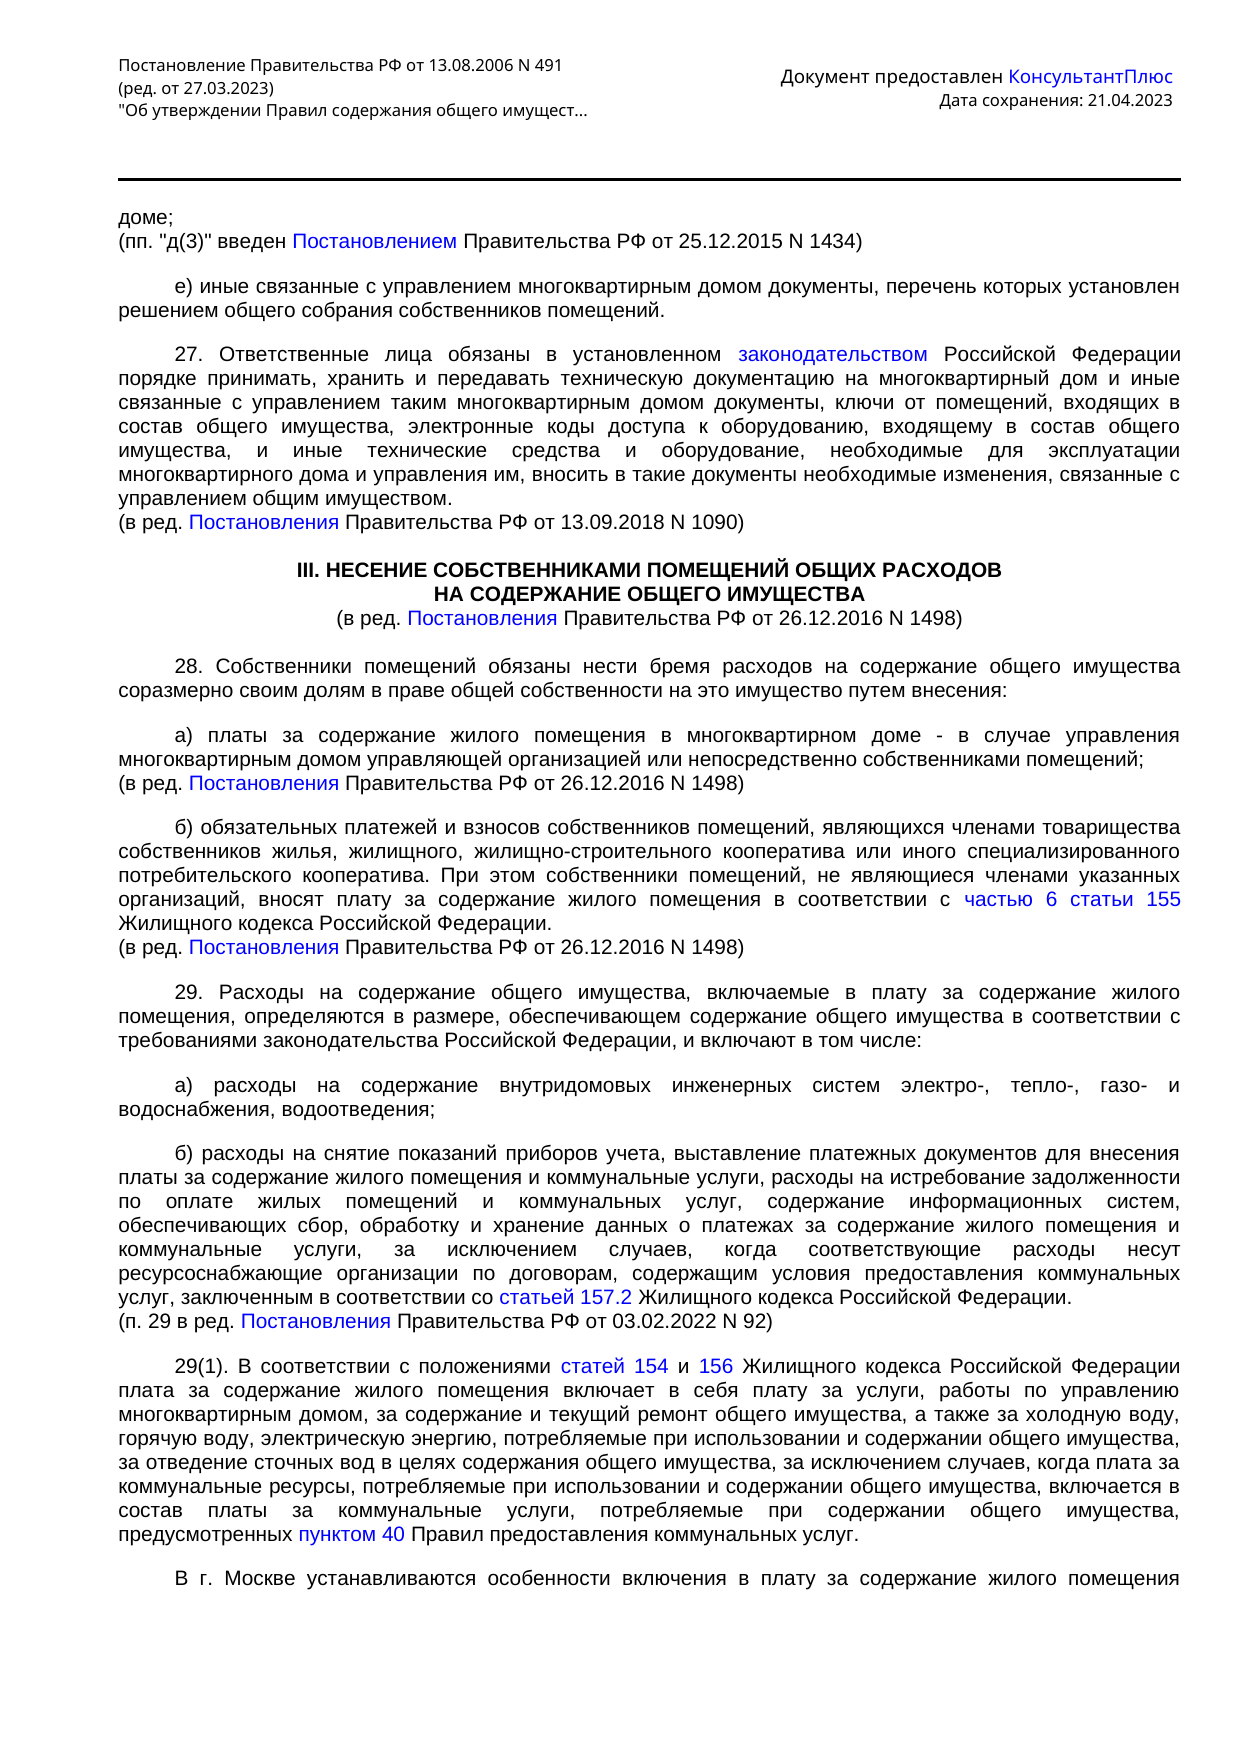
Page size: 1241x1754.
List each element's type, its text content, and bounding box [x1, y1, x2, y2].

text (пп. "д(3)" введен Постановлением Правительства РФ от 25.12.2015 N 1434) [118, 229, 1181, 253]
text (в ред. Постановления Правительства РФ от 26.12.2016 N 1498) [118, 935, 1181, 959]
text (в ред. Постановления Правительства РФ от 26.12.2016 N 1498) [118, 770, 1181, 794]
text (п. 29 в ред. Постановления Правительства РФ от 03.02.2022 N 92) [118, 1309, 1181, 1333]
text (в ред. Постановления Правительства РФ от 26.12.2016 N 1498) [118, 606, 1181, 630]
text 28. Собственники помещений обязаны нести бремя расходов на содержание общего имущества соразмерно своим долям в праве общей собственности на это имущество путем внесения: [118, 654, 1181, 702]
text 29(1). В соответствии с положениями статей 154 и 156 Жилищного кодекса Российской Федерации плата за содержание жилого помещения включает в себя плату за услуги, работы по управлению многоквартирным домом, за содержание и текущий ремонт общего имущества, а также за холодную воду, горячую воду, электрическую энергию, потребляемые при использовании и содержании общего имущества, за отведение сточных вод в целях содержания общего имущества, за исключением случаев, когда плата за коммунальные ресурсы, потребляемые при использовании и содержании общего имущества, включается в состав платы за коммунальные услуги, потребляемые при содержании общего имущества, предусмотренных пунктом 40 Правил предоставления коммунальных услуг. [118, 1354, 1181, 1545]
title НА СОДЕРЖАНИЕ ОБЩЕГО ИМУЩЕСТВА [118, 582, 1181, 606]
title III. НЕСЕНИЕ СОБСТВЕННИКАМИ ПОМЕЩЕНИЙ ОБЩИХ РАСХОДОВ [118, 558, 1181, 582]
text а) платы за содержание жилого помещения в многоквартирном доме - в случае управления многоквартирным домом управляющей организацией или непосредственно собственниками помещений; [118, 722, 1181, 770]
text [118, 1566, 1181, 1590]
text (в ред. Постановления Правительства РФ от 13.09.2018 N 1090) [118, 510, 1181, 534]
text е) иные связанные с управлением многоквартирным домом документы, перечень которых установлен решением общего собрания собственников помещений. [118, 273, 1181, 321]
text а) расходы на содержание внутридомовых инженерных систем электро-, тепло-, газо- и водоснабжения, водоотведения; [118, 1072, 1181, 1120]
text б) расходы на снятие показаний приборов учета, выставление платежных документов для внесения платы за содержание жилого помещения и коммунальные услуги, расходы на истребование задолженности по оплате жилых помещений и коммунальных услуг, содержание информационных систем, обеспечивающих сбор, обработку и хранение данных о платежах за содержание жилого помещения и коммунальные услуги, за исключением случаев, когда соответствующие расходы несут ресурсоснабжающие организации по договорам, содержащим условия предоставления коммунальных услуг, заключенным в соответствии со статьей 157.2 Жилищного кодекса Российской Федерации. [118, 1141, 1181, 1309]
text б) обязательных платежей и взносов собственников помещений, являющихся членами товарищества собственников жилья, жилищного, жилищно-строительного кооператива или иного специализированного потребительского кооператива. При этом собственники помещений, не являющиеся членами указанных организаций, вносят плату за содержание жилого помещения в соответствии с частью 6 статьи 155 Жилищного кодекса Российской Федерации. [118, 815, 1181, 935]
text 27. Ответственные лица обязаны в установленном законодательством Российской Федерации порядке принимать, хранить и передавать техническую документацию на многоквартирный дом и иные связанные с управлением таким многоквартирным домом документы, ключи от помещений, входящих в состав общего имущества, электронные коды доступа к оборудованию, входящему в состав общего имущества, и иные технические средства и оборудование, необходимые для эксплуатации многоквартирного дома и управления им, вносить в такие документы необходимые изменения, связанные с управлением общим имуществом. [118, 342, 1181, 510]
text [118, 205, 1181, 229]
text 29. Расходы на содержание общего имущества, включаемые в плату за содержание жилого помещения, определяются в размере, обеспечивающем содержание общего имущества в соответствии с требованиями законодательства Российской Федерации, и включают в том числе: [118, 980, 1181, 1052]
